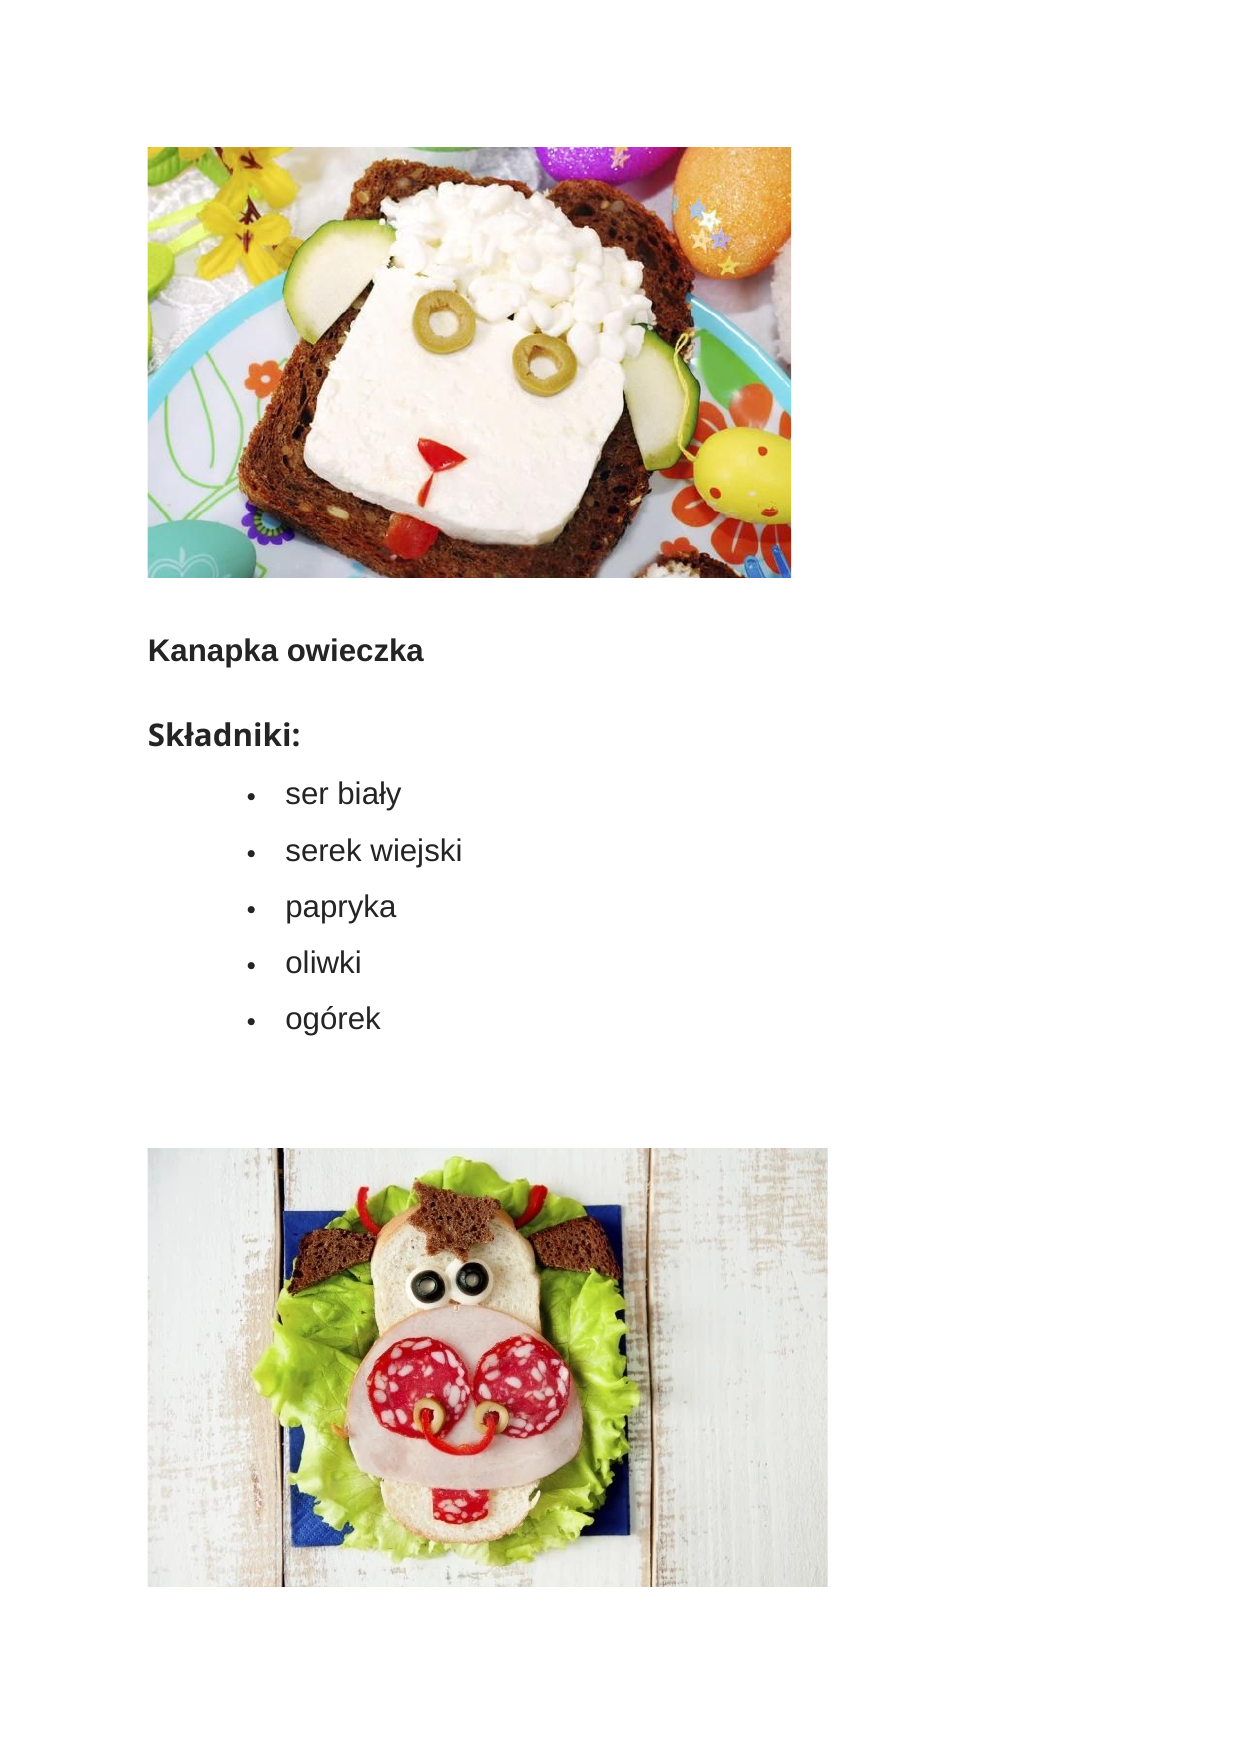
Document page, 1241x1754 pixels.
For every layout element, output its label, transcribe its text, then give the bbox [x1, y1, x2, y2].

text Składniki: [148, 699, 1093, 755]
list ser biały [248, 755, 1093, 811]
list serek wiejski [248, 811, 1093, 868]
picture [147, 147, 792, 578]
picture [147, 1148, 828, 1587]
list papryka [248, 868, 1093, 924]
list ogórek [248, 980, 1093, 1036]
text Kanapka owieczka [148, 611, 1093, 668]
list oliwki [248, 924, 1093, 980]
